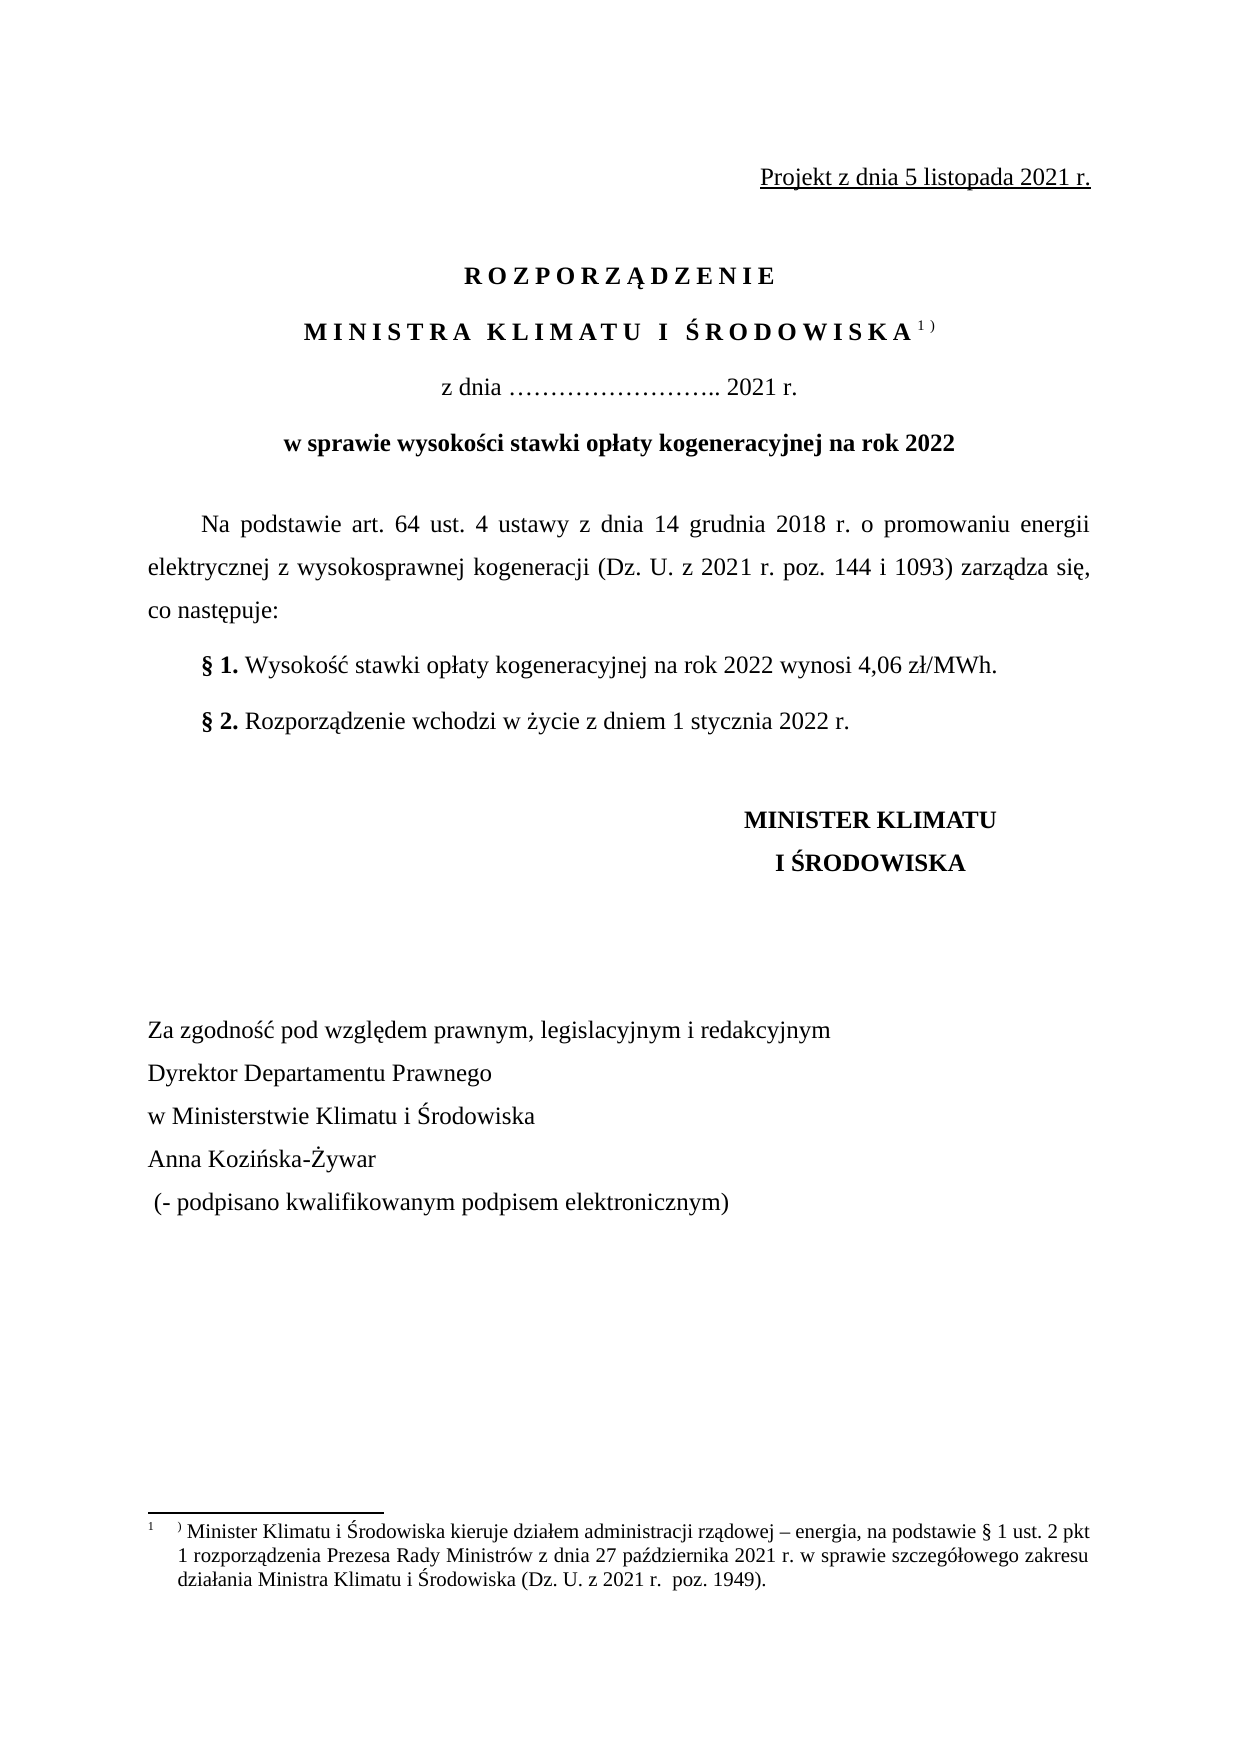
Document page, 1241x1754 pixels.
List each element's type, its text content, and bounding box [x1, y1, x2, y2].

text minister KLIMATU i środowiska [650, 805, 1091, 877]
text Projekt z dnia 5 listopada 2021 r. [148, 162, 1091, 191]
text MINISTRA klimatu i środowiska) [148, 317, 1091, 346]
text Na podstawie art. 64 ust. 4 ustawy z dnia 14 grudnia 2018 r. o promowaniu energii elektrycznej z wysokosprawnej kogeneracji (Dz. U. z 2021 r. poz. 144 i 1093) zarządza się, co następuje: [148, 509, 1091, 624]
text z dnia …………………….. 2021 r. [148, 372, 1091, 401]
text § 2. Rozporządzenie wchodzi w życie z dniem 1 stycznia 2022 r. [148, 706, 1091, 735]
text ROZPORZĄDZENIE [148, 261, 1091, 290]
text w sprawie wysokości stawki opłaty kogeneracyjnej na rok 2022 [148, 428, 1091, 457]
text § 1. Wysokość stawki opłaty kogeneracyjnej na rok 2022 wynosi 4,06 zł/MWh. [148, 651, 1091, 679]
